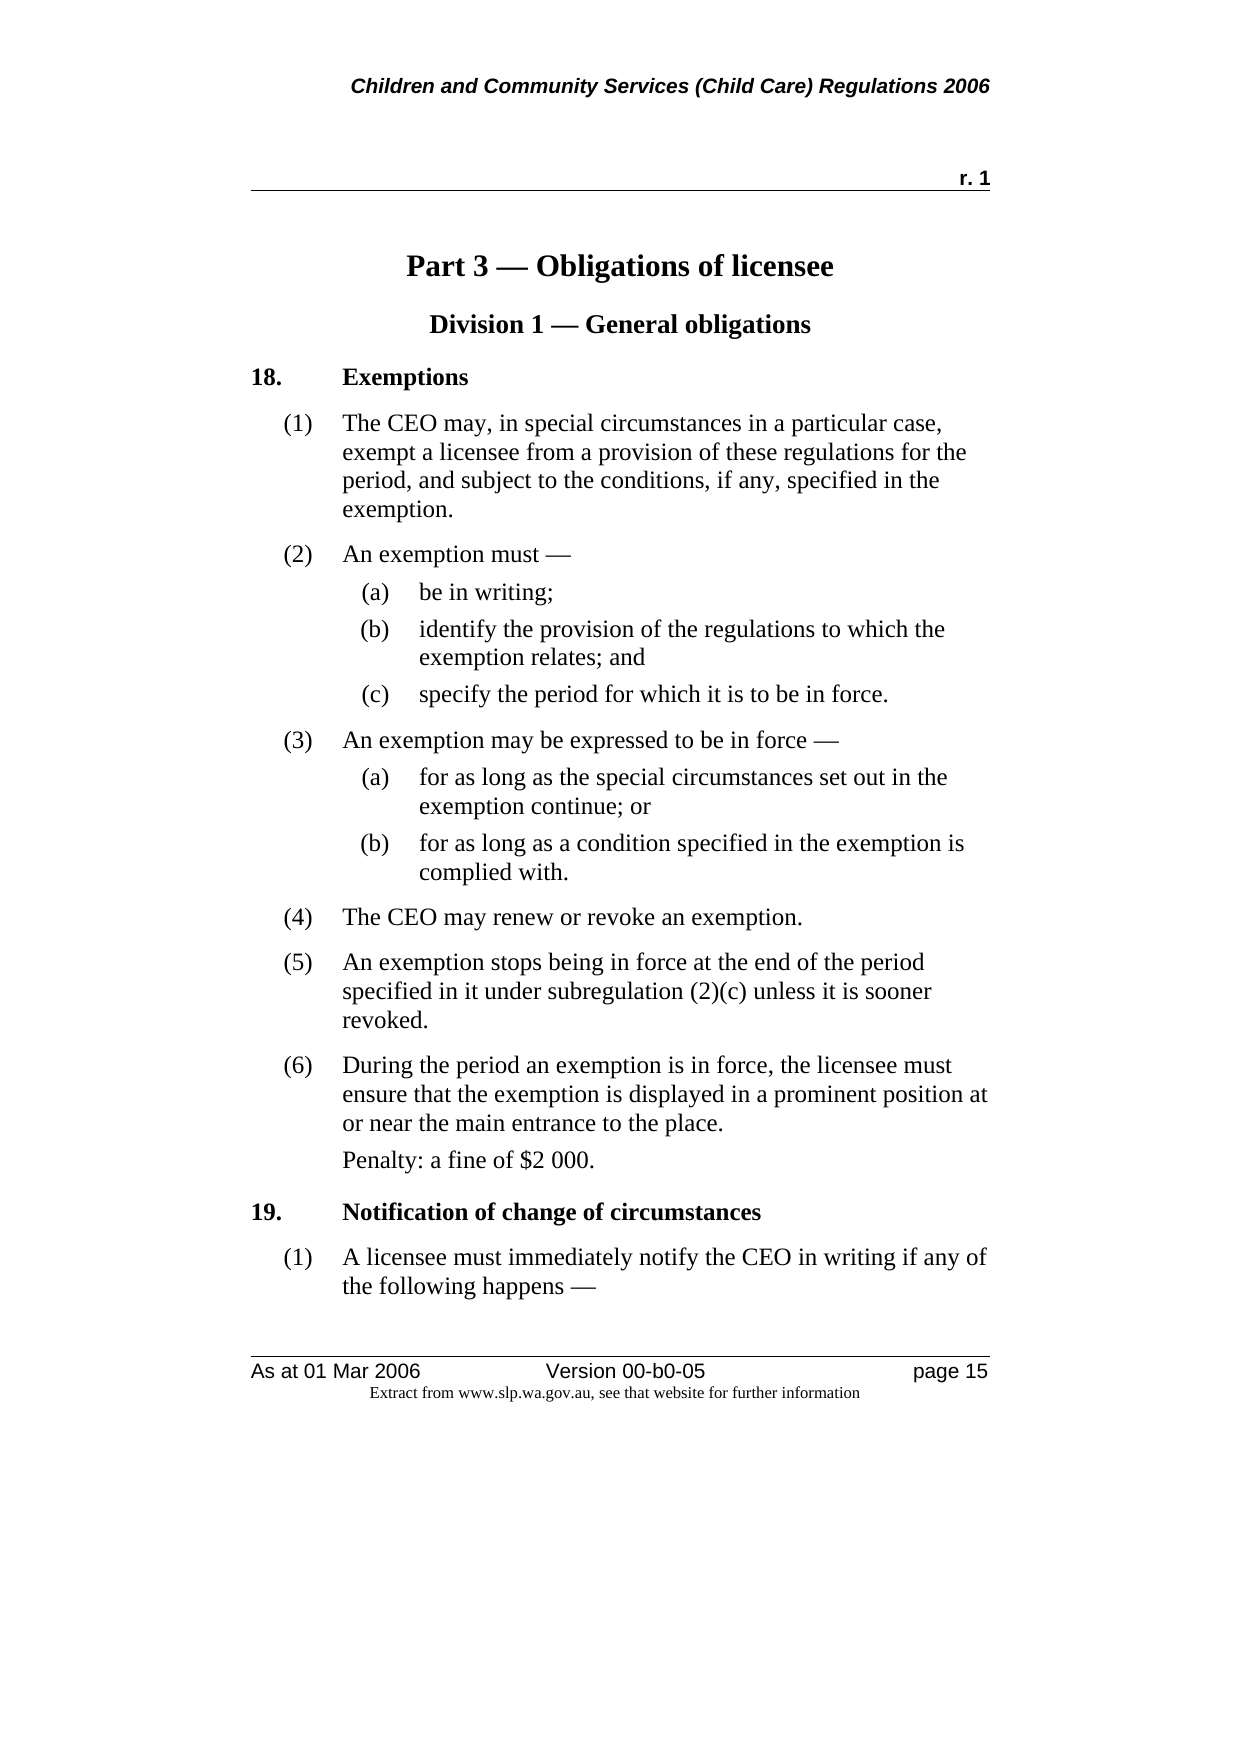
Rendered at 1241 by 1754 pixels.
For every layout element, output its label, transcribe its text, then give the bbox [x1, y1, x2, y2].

text (c) specify the period for which it is to be in force. [251, 679, 990, 708]
text (6) During the period an exemption is in force, the licensee must ensure that the exemption is displayed in a prominent position at or near the main entrance to the place. [251, 1050, 990, 1137]
text (a) for as long as the special circumstances set out in the exemption continue; or [251, 762, 990, 819]
text (2) An exemption must — [251, 539, 990, 568]
subtitle Division 1 — General obligations [251, 308, 990, 339]
text (1) A licensee must immediately notify the CEO in writing if any of the following happens — [251, 1242, 990, 1299]
text (a) be in writing; [251, 577, 990, 605]
text (5) An exemption stops being in force at the end of the period specified in it under subregulation (2)(c) unless it is sooner revoked. [251, 947, 990, 1034]
text Penalty: a fine of $2 000. [251, 1145, 990, 1174]
subtitle 18. Exemptions [251, 362, 990, 391]
subtitle Part 3 — Obligations of licensee [251, 247, 990, 283]
text (b) for as long as a condition specified in the exemption is complied with. [251, 828, 990, 885]
subtitle 19. Notification of change of circumstances [251, 1197, 990, 1225]
text (3) An exemption may be expressed to be in force — [251, 725, 990, 754]
text (1) The CEO may, in special circumstances in a particular case, exempt a licensee from a provision of these regulations for the period, and subject to the conditions, if any, specified in the exemption. [251, 408, 990, 523]
text (b) identify the provision of the regulations to which the exemption relates; and [251, 614, 990, 671]
text (4) The CEO may renew or revoke an exemption. [251, 902, 990, 931]
